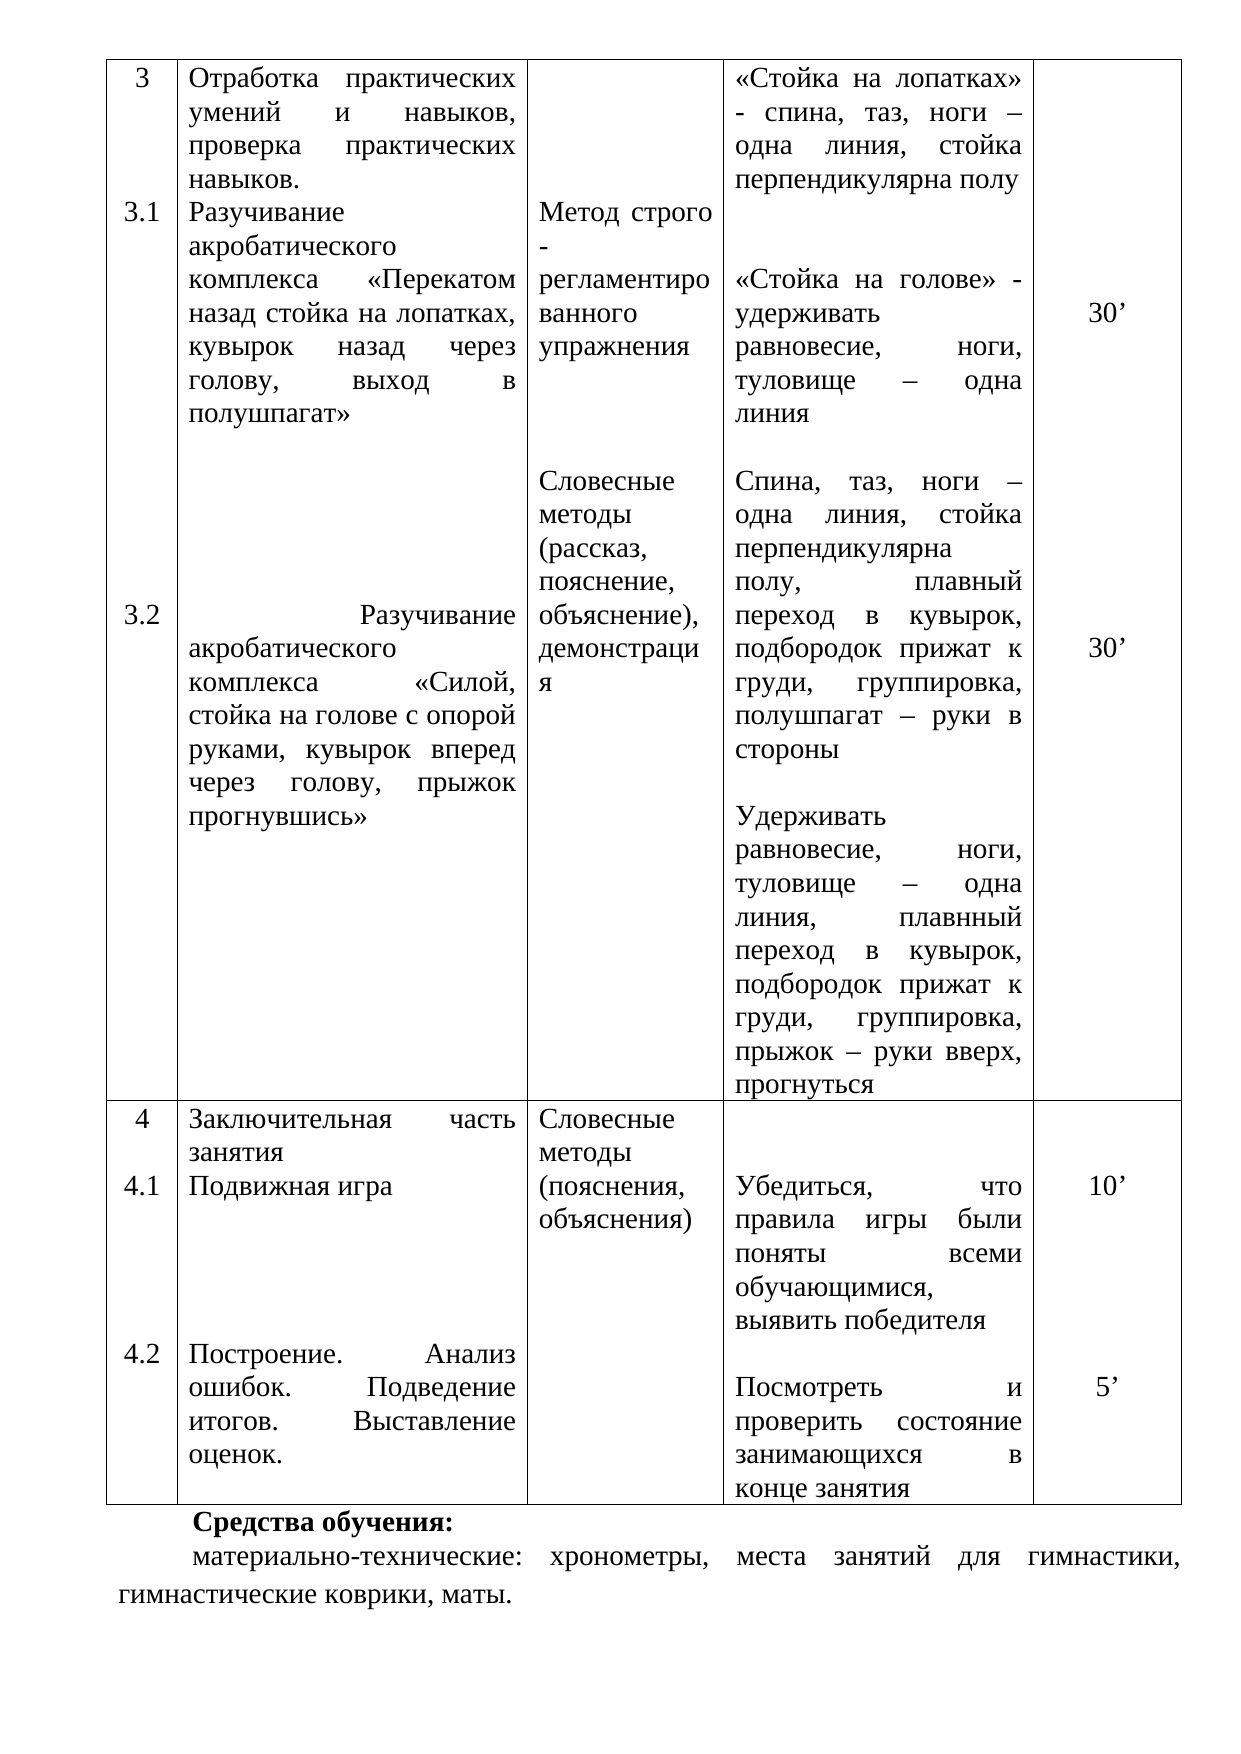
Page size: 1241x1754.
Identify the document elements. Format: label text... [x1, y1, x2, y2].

table_cell Отработка практических умений и навыков, проверка практических навыков. Разучивание акробатического комплекса «Перекатом назад стойка на лопатках, кувырок назад через голову, выход в полушпагат» Разучивание акробатического комплекса «Силой, стойка на голове с опорой руками, кувырок вперед через голову, прыжок прогнувшись» [178, 60, 527, 1100]
table_cell 10’ 5’ [1034, 1101, 1181, 1503]
table_cell 4 4.1 4.2 [107, 1101, 177, 1503]
table_cell Заключительная часть занятия Подвижная игра Построение. Анализ ошибок. Подведение итогов. Выставление оценок. [178, 1101, 527, 1503]
table_cell Словесные методы (пояснения, объяснения) [528, 1101, 723, 1503]
text материально-технические: хронометры, места занятий для гимнастики, гимнастические коврики, маты. [118, 1538, 1181, 1610]
table_cell 3 3.1 3.2 [107, 60, 177, 1100]
table_cell 30’ 30’ [1034, 60, 1181, 1100]
text Средства обучения: [118, 1505, 1181, 1538]
table_cell Убедиться, что правила игры были поняты всеми обучающимися, выявить победителя Посмотреть и проверить состояние занимающихся в конце занятия [724, 1101, 1033, 1503]
table_cell Метод строго - регламентированного упражнения Словесные методы (рассказ, пояснение, объяснение), демонстрация [528, 60, 723, 1100]
table_cell «Стойка на лопатках» - спина, таз, ноги – одна линия, стойка перпендикулярна полу «Стойка на голове» - удерживать равновесие, ноги, туловище – одна линия Спина, таз, ноги – одна линия, стойка перпендикулярна полу, плавный переход в кувырок, подбородок прижат к груди, группировка, полушпагат – руки в стороны Удерживать равновесие, ноги, туловище – одна линия, плавнный переход в кувырок, подбородок прижат к груди, группировка, прыжок – руки вверх, прогнуться [724, 60, 1033, 1100]
